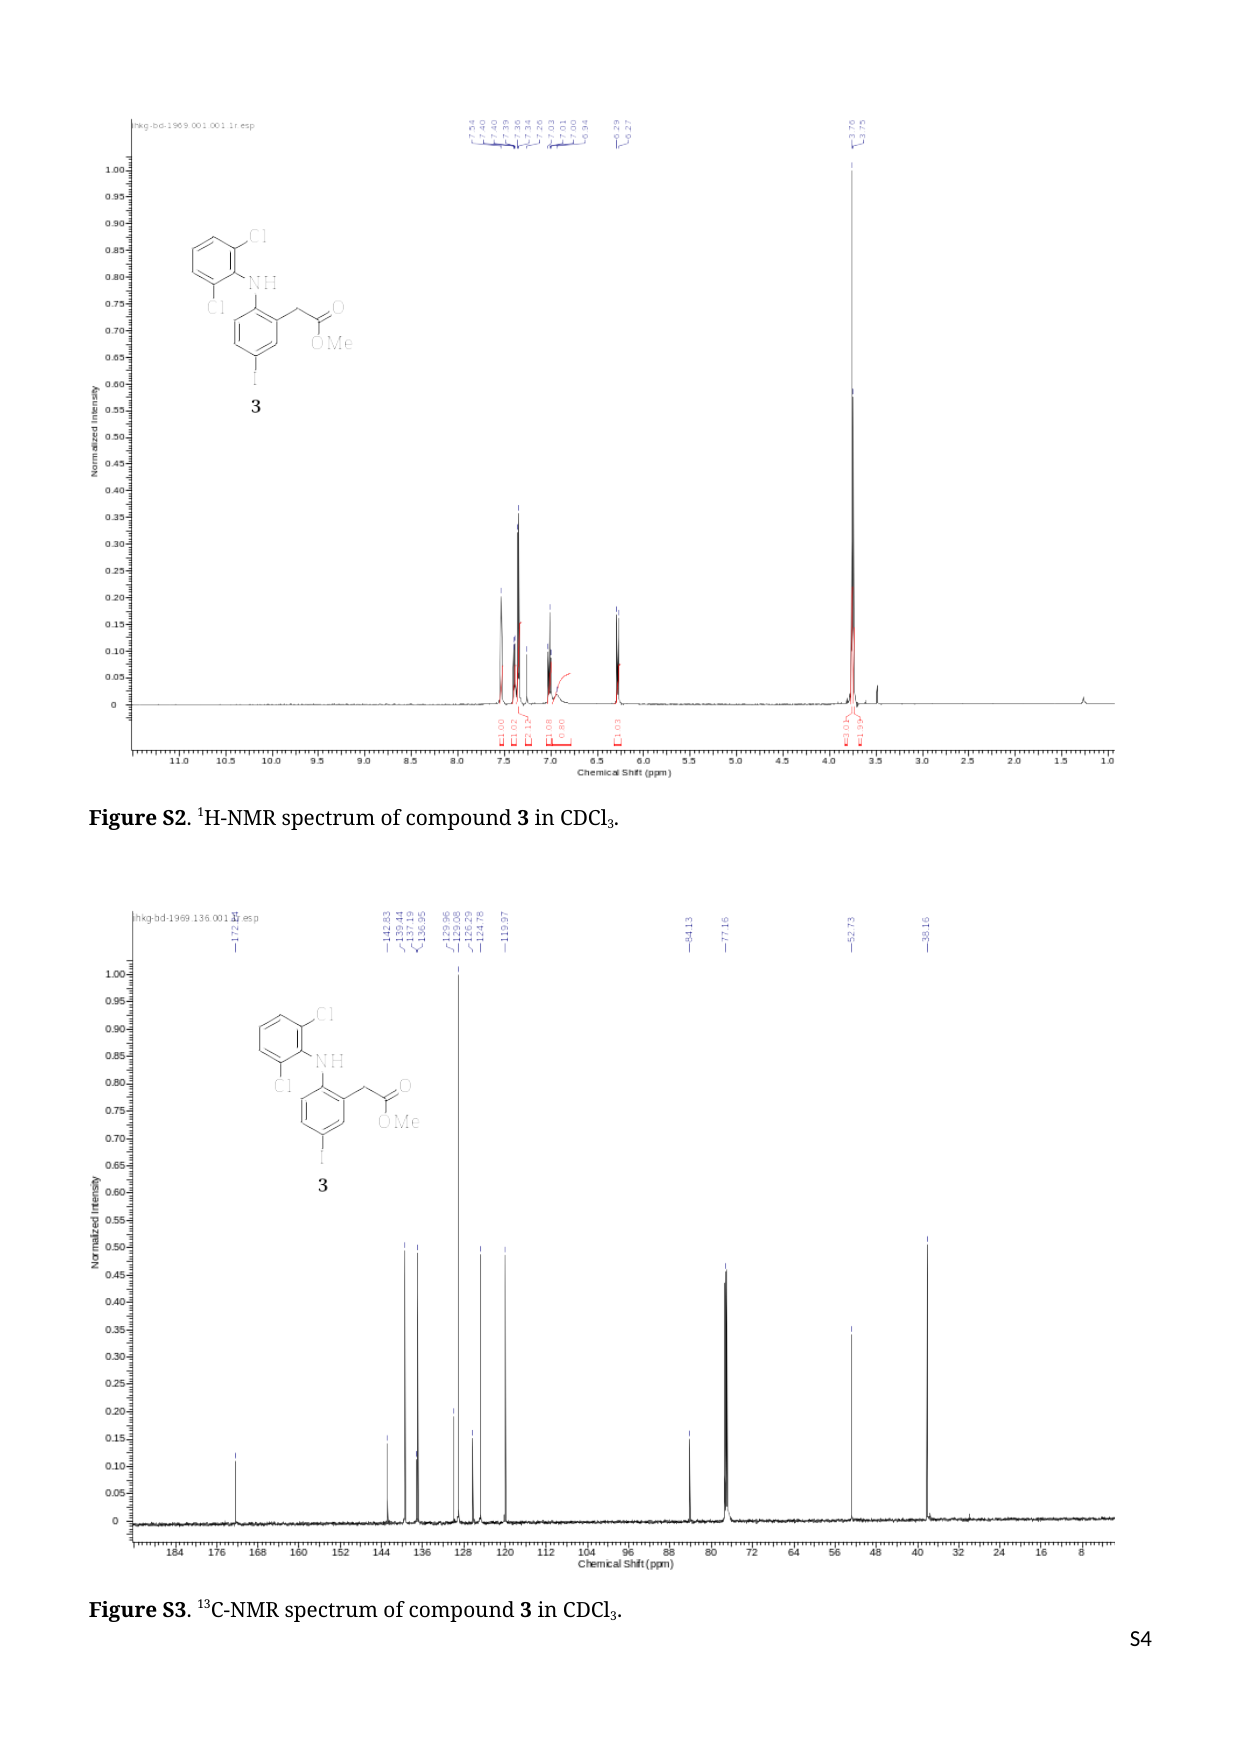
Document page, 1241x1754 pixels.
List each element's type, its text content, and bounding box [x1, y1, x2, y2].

text Figure S3. 13C-NMR spectrum of compound 3 in CDCl3. [88, 1595, 1152, 1624]
text Figure S2. 1H-NMR spectrum of compound 3 in CDCl3. [88, 803, 1152, 832]
